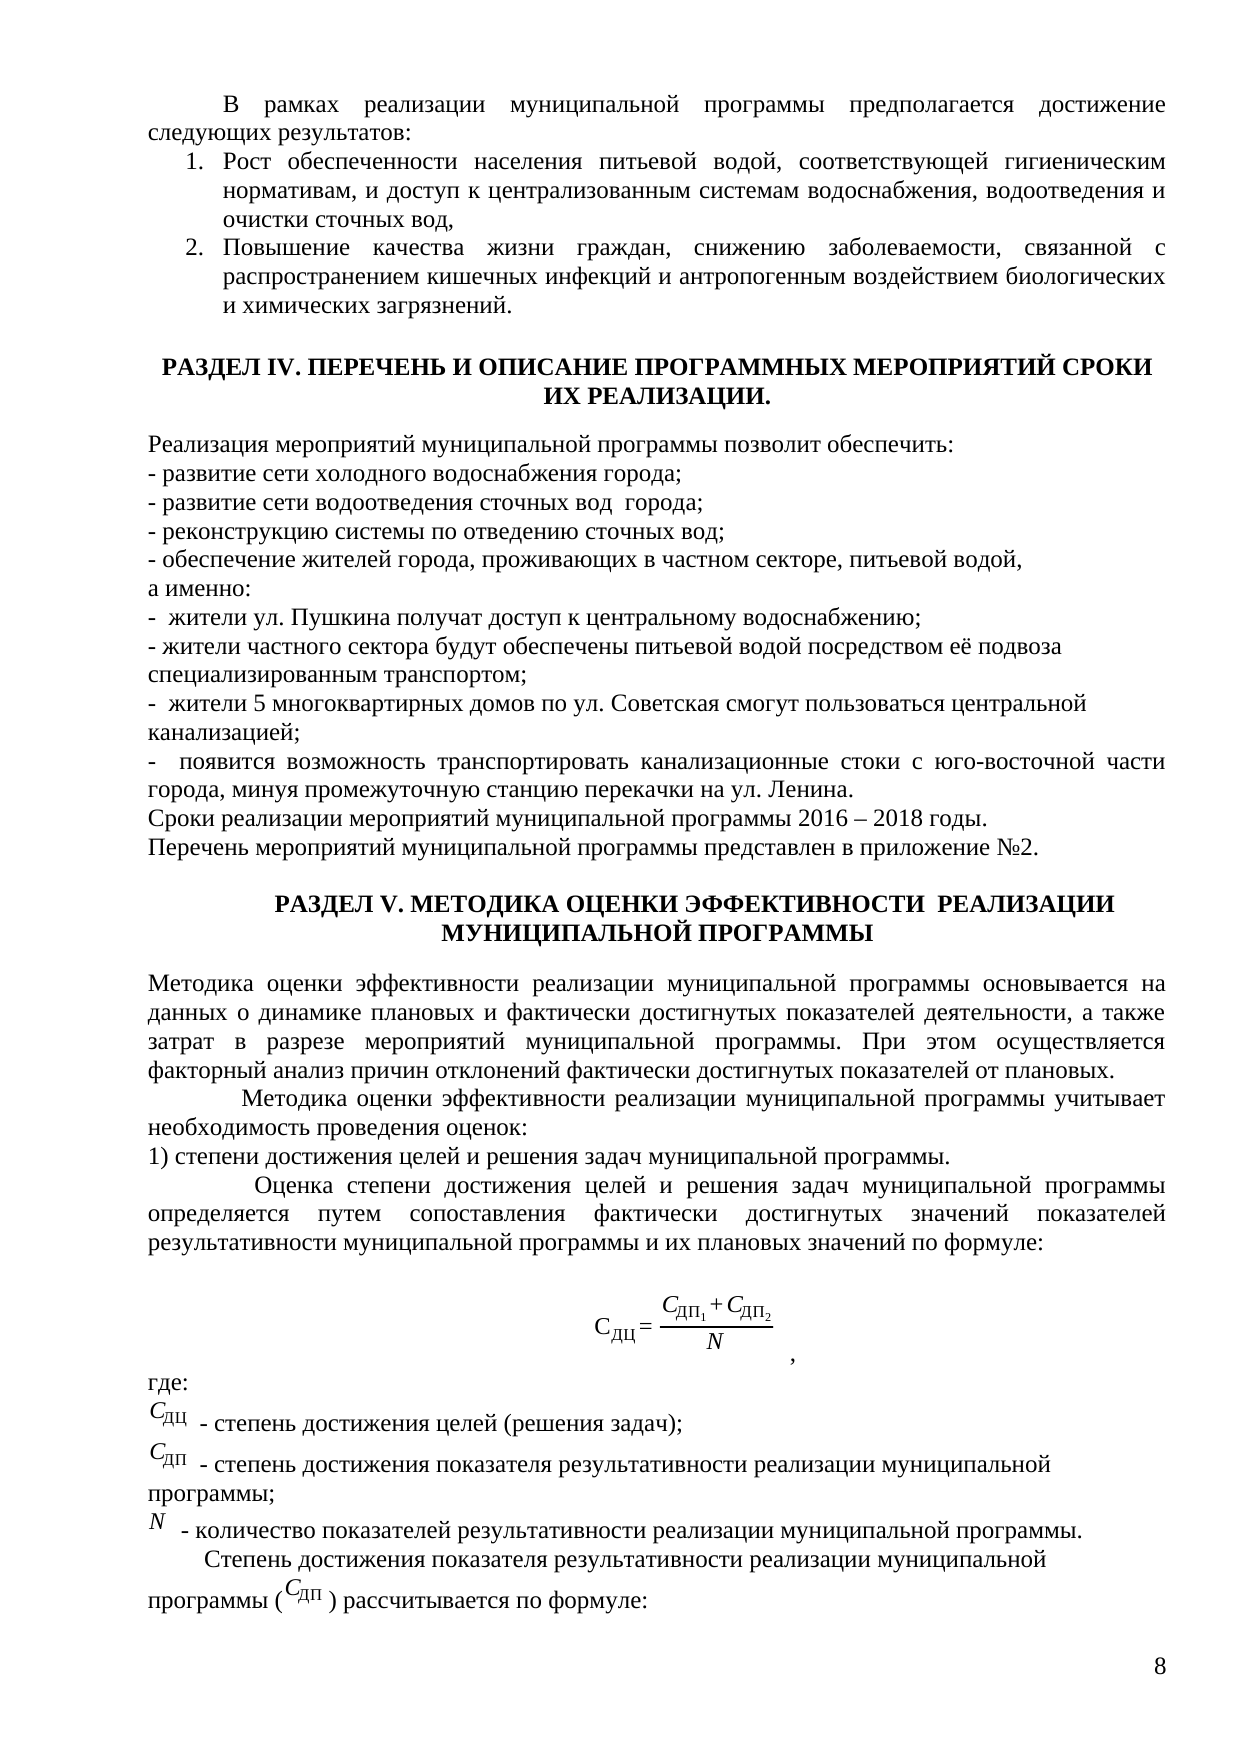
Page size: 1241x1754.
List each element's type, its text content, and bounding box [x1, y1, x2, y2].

text Сроки реализации мероприятий муниципальной программы 2016 – 2018 годы. [148, 803, 1167, 832]
text В рамках реализации муниципальной программы предполагается достижение следующих результатов: [148, 89, 1167, 146]
text - степень достижения показателя результативности реализации муниципальной программы; [148, 1437, 1167, 1507]
list Повышение качества жизни граждан, снижению заболеваемости, связанной с распространением кишечных инфекций и антропогенным воздействием биологических и химических загрязнений. [185, 232, 1167, 319]
text Методика оценки эффективности реализации муниципальной программы учитывает необходимость проведения оценок: [148, 1083, 1167, 1141]
text где: [148, 1367, 1167, 1396]
text - развитие сети холодного водоснабжения города; [148, 458, 1167, 487]
text - количество показателей результативности реализации муниципальной программы. [148, 1507, 1167, 1544]
text - степень достижения целей (решения задач); [148, 1396, 1167, 1437]
text , [148, 1285, 1167, 1367]
text - развитие сети водоотведения сточных вод города; [148, 487, 1167, 516]
text а именно: [148, 573, 1167, 602]
text Перечень мероприятий муниципальной программы представлен в приложение №2. [148, 832, 1167, 861]
text - жители частного сектора будут обеспечены питьевой водой посредством её подвоза специализированным транспортом; [148, 631, 1167, 688]
text - реконструкцию системы по отведению сточных вод; [148, 516, 1167, 544]
text РАЗДЕЛ IV. ПЕРЕЧЕНЬ И ОПИСАНИЕ ПРОГРАММНЫХ МЕРОПРИЯТИЙ СРОКИ ИХ РЕАЛИЗАЦИИ. [148, 352, 1167, 410]
text - жители 5 многоквартирных домов по ул. Советская смогут пользоваться центральной канализацией; [148, 688, 1167, 746]
text Методика оценки эффективности реализации муниципальной программы основывается на данных о динамике плановых и фактически достигнутых показателей деятельности, а также затрат в разрезе мероприятий муниципальной программы. При этом осуществляется факторный анализ причин отклонений фактически достигнутых показателей от плановых. [148, 968, 1167, 1083]
text - жители ул. Пушкина получат доступ к центральному водоснабжению; [148, 602, 1167, 631]
text РАЗДЕЛ V. МЕТОДИКА ОЦЕНКИ ЭФФЕКТИВНОСТИ РЕАЛИЗАЦИИ МУНИЦИПАЛЬНОЙ ПРОГРАММЫ [148, 889, 1167, 947]
list Рост обеспеченности населения питьевой водой, соответствующей гигиеническим нормативам, и доступ к централизованным системам водоснабжения, водоотведения и очистки сточных вод, [185, 146, 1167, 232]
text - появится возможность транспортировать канализационные стоки с юго-восточной части города, минуя промежуточную станцию перекачки на ул. Ленина. [148, 746, 1167, 803]
text Реализация мероприятий муниципальной программы позволит обеспечить: [148, 431, 1167, 458]
text Оценка степени достижения целей и решения задач муниципальной программы определяется путем сопоставления фактически достигнутых значений показателей результативности муниципальной программы и их плановых значений по формуле: [148, 1170, 1167, 1256]
text Степень достижения показателя результативности реализации муниципальной программы () рассчитывается по формуле: [148, 1544, 1167, 1614]
text 1) степени достижения целей и решения задач муниципальной программы. [148, 1141, 1167, 1170]
text - обеспечение жителей города, проживающих в частном секторе, питьевой водой, [148, 544, 1167, 573]
